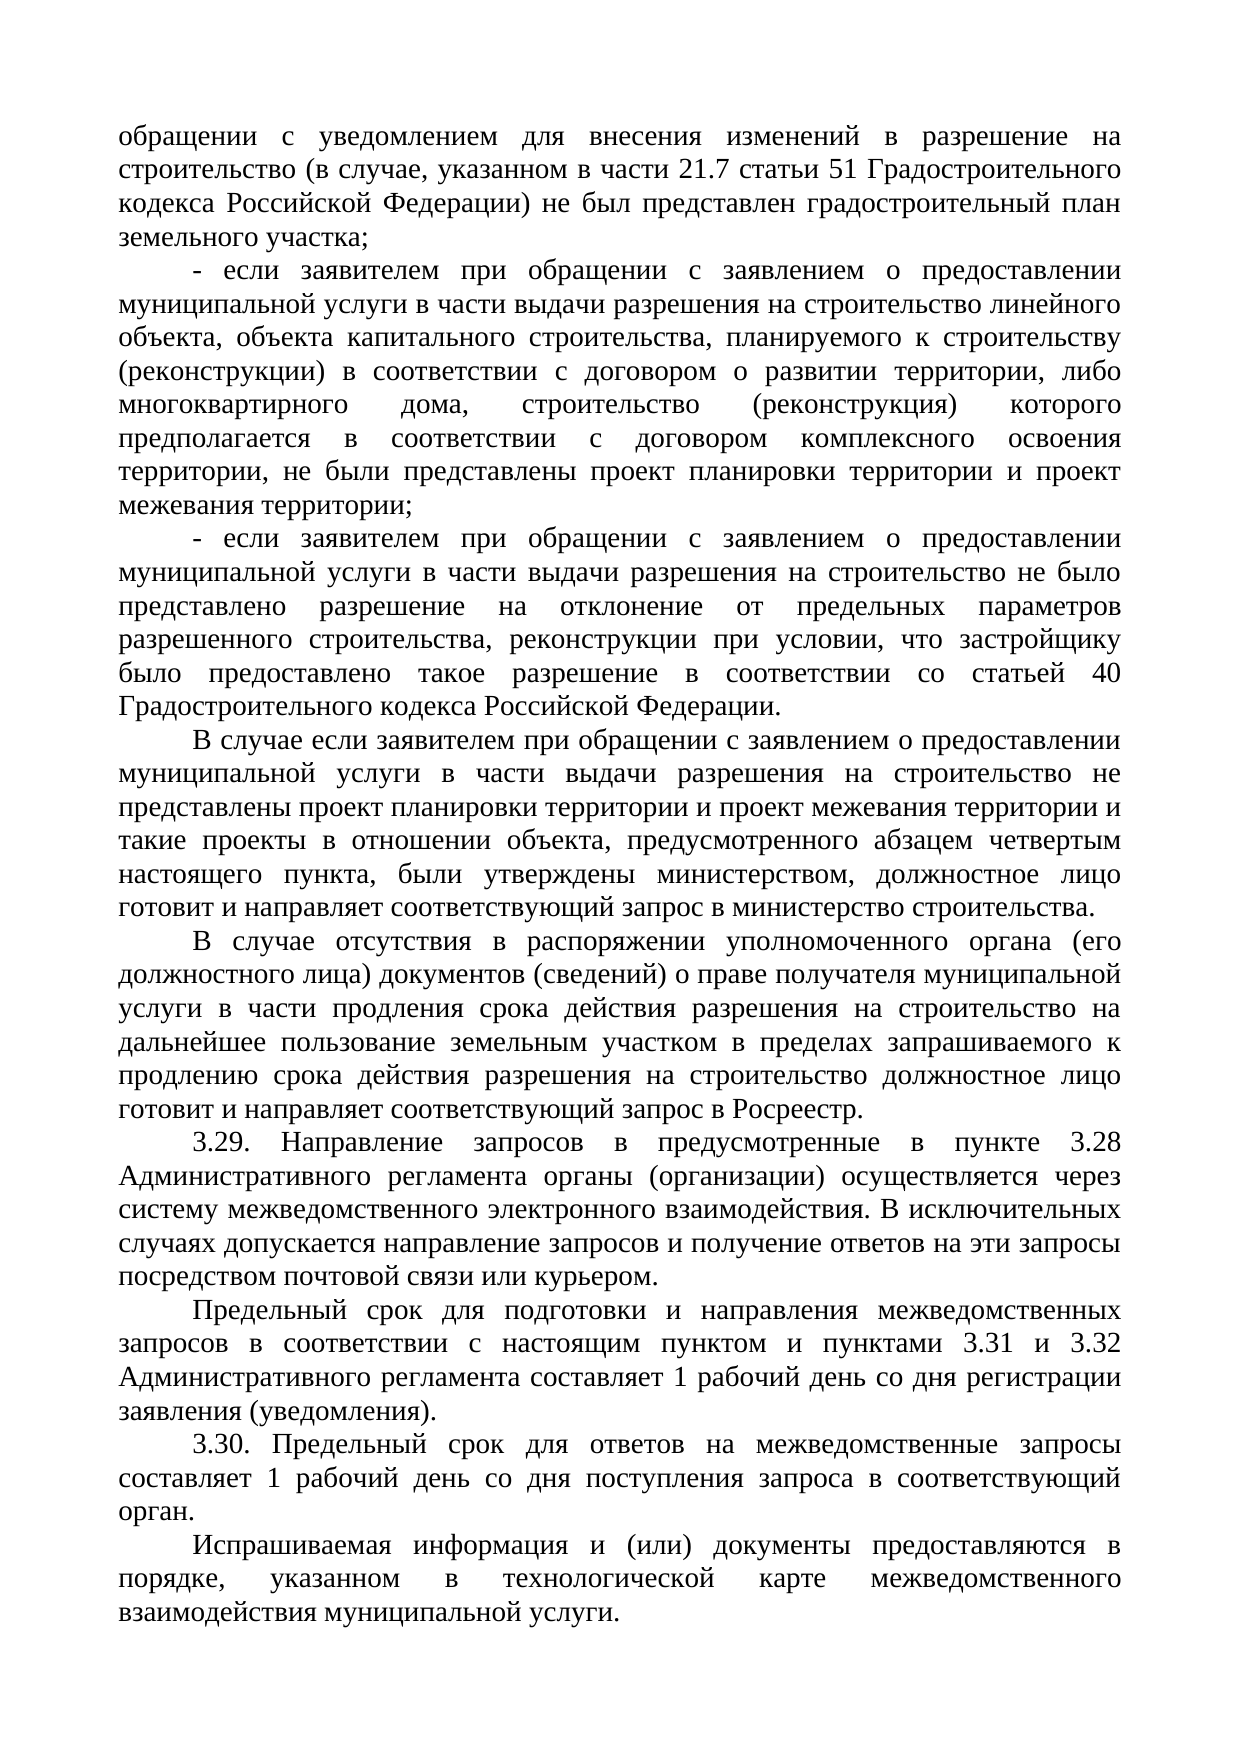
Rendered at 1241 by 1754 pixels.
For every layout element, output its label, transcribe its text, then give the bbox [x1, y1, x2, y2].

text - если заявителем при обращении с заявлением о предоставлении муниципальной услуги в части выдачи разрешения на строительство не было представлено разрешение на отклонение от предельных параметров разрешенного строительства, реконструкции при условии, что застройщику было предоставлено такое разрешение в соответствии со статьей 40 Градостроительного кодекса Российской Федерации. [118, 521, 1122, 722]
text 3.30. Предельный срок для ответов на межведомственные запросы составляет 1 рабочий день со дня поступления запроса в соответствующий орган. [118, 1426, 1122, 1527]
text В случае если заявителем при обращении с заявлением о предоставлении муниципальной услуги в части выдачи разрешения на строительство не представлены проект планировки территории и проект межевания территории и такие проекты в отношении объекта, предусмотренного абзацем четвертым настоящего пункта, были утверждены министерством, должностное лицо готовит и направляет соответствующий запрос в министерство строительства. [118, 722, 1122, 923]
text - если заявителем при обращении с заявлением о предоставлении муниципальной услуги в части выдачи разрешения на строительство линейного объекта, объекта капитального строительства, планируемого к строительству (реконструкции) в соответствии с договором о развитии территории, либо многоквартирного дома, строительство (реконструкция) которого предполагается в соответствии с договором комплексного освоения территории, не были представлены проект планировки территории и проект межевания территории; [118, 252, 1122, 521]
text 3.29. Направление запросов в предусмотренные в пункте 3.28 Административного регламента органы (организации) осуществляется через систему межведомственного электронного взаимодействия. В исключительных случаях допускается направление запросов и получение ответов на эти запросы посредством почтовой связи или курьером. [118, 1124, 1122, 1292]
text Испрашиваемая информация и (или) документы предоставляются в порядке, указанном в технологической карте межведомственного взаимодействия муниципальной услуги. [118, 1527, 1122, 1627]
text В случае отсутствия в распоряжении уполномоченного органа (его должностного лица) документов (сведений) о праве получателя муниципальной услуги в части продления срока действия разрешения на строительство на дальнейшее пользование земельным участком в пределах запрашиваемого к продлению срока действия разрешения на строительство должностное лицо готовит и направляет соответствующий запрос в Росреестр. [118, 923, 1122, 1124]
text Предельный срок для подготовки и направления межведомственных запросов в соответствии с настоящим пунктом и пунктами 3.31 и 3.32 Административного регламента составляет 1 рабочий день со дня регистрации заявления (уведомления). [118, 1292, 1122, 1426]
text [118, 118, 1122, 252]
